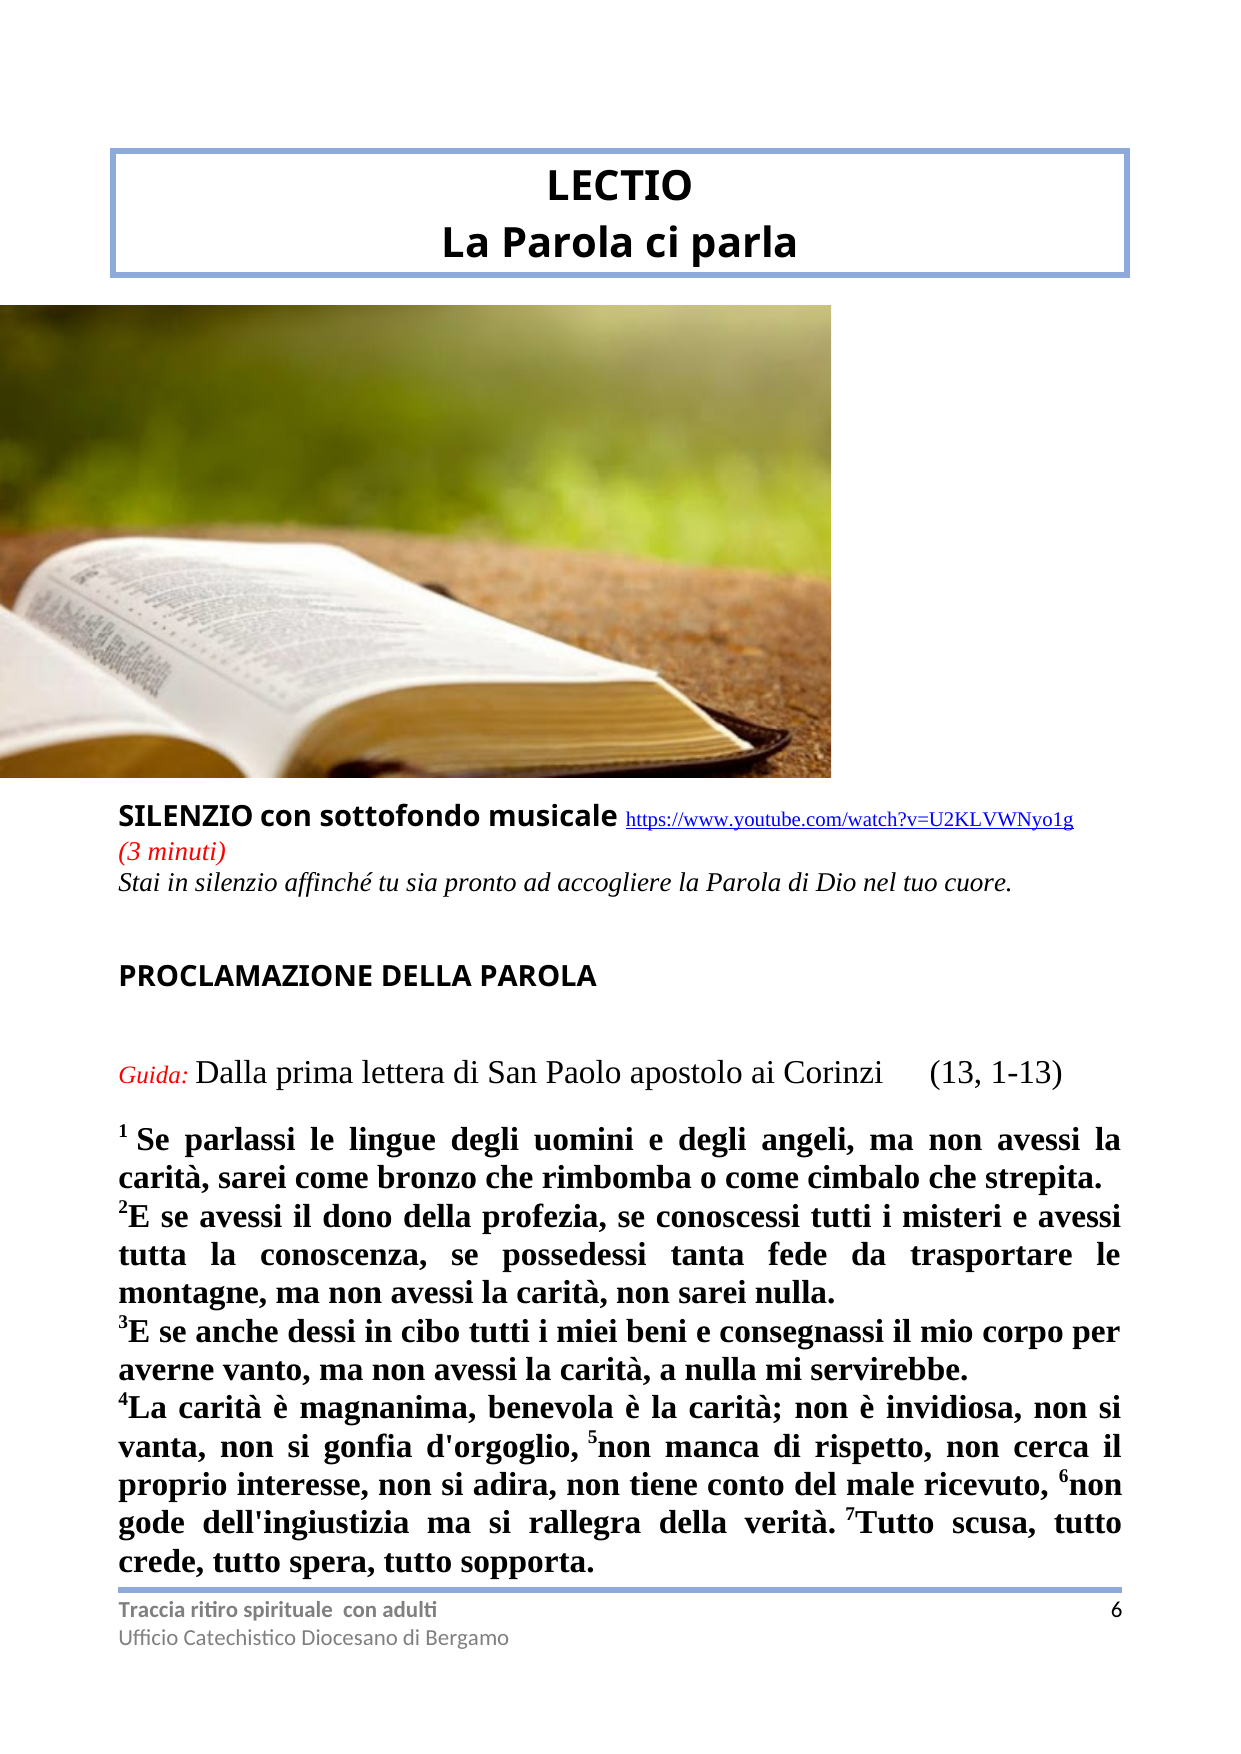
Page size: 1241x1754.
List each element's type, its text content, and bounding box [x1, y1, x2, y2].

text Guida: Dalla prima lettera di San Paolo apostolo ai Corinzi (13, 1-13) [118, 1052, 1122, 1090]
text LECTIO [116, 154, 1124, 204]
text 3E se anche dessi in cibo tutti i miei beni e consegnassi il mio corpo per averne vanto, ma non avessi la carità, a nulla mi servirebbe. [118, 1311, 1122, 1387]
text PROCLAMAZIONE DELLA PAROLA [118, 955, 1122, 994]
text 1 Se parlassi le lingue degli uomini e degli angeli, ma non avessi la carità, sarei come bronzo che rimbomba o come cimbalo che strepita. [118, 1119, 1122, 1196]
list Stai in silenzio affinché tu sia pronto ad accogliere la Parola di Dio nel tuo cuore. [118, 866, 1122, 897]
text (3 minuti) [118, 835, 1122, 866]
text 2E se avessi il dono della profezia, se conoscessi tutti i misteri e avessi tutta la conoscenza, se possedessi tanta fede da trasportare le montagne, ma non avessi la carità, non sarei nulla. [118, 1196, 1122, 1311]
text 4La carità è magnanima, benevola è la carità; non è invidiosa, non si vanta, non si gonfia d'orgoglio, 5non manca di rispetto, non cerca il proprio interesse, non si adira, non tiene conto del male ricevuto, 6non gode dell'ingiustizia ma si rallegra della verità. 7Tutto scusa, tutto crede, tutto spera, tutto sopporta. [118, 1387, 1122, 1579]
picture [0, 305, 832, 778]
text La Parola ci parla [116, 204, 1124, 272]
text SILENZIO con sottofondo musicale https://www.youtube.com/watch?v=U2KLVWNyo1g [118, 795, 1122, 835]
